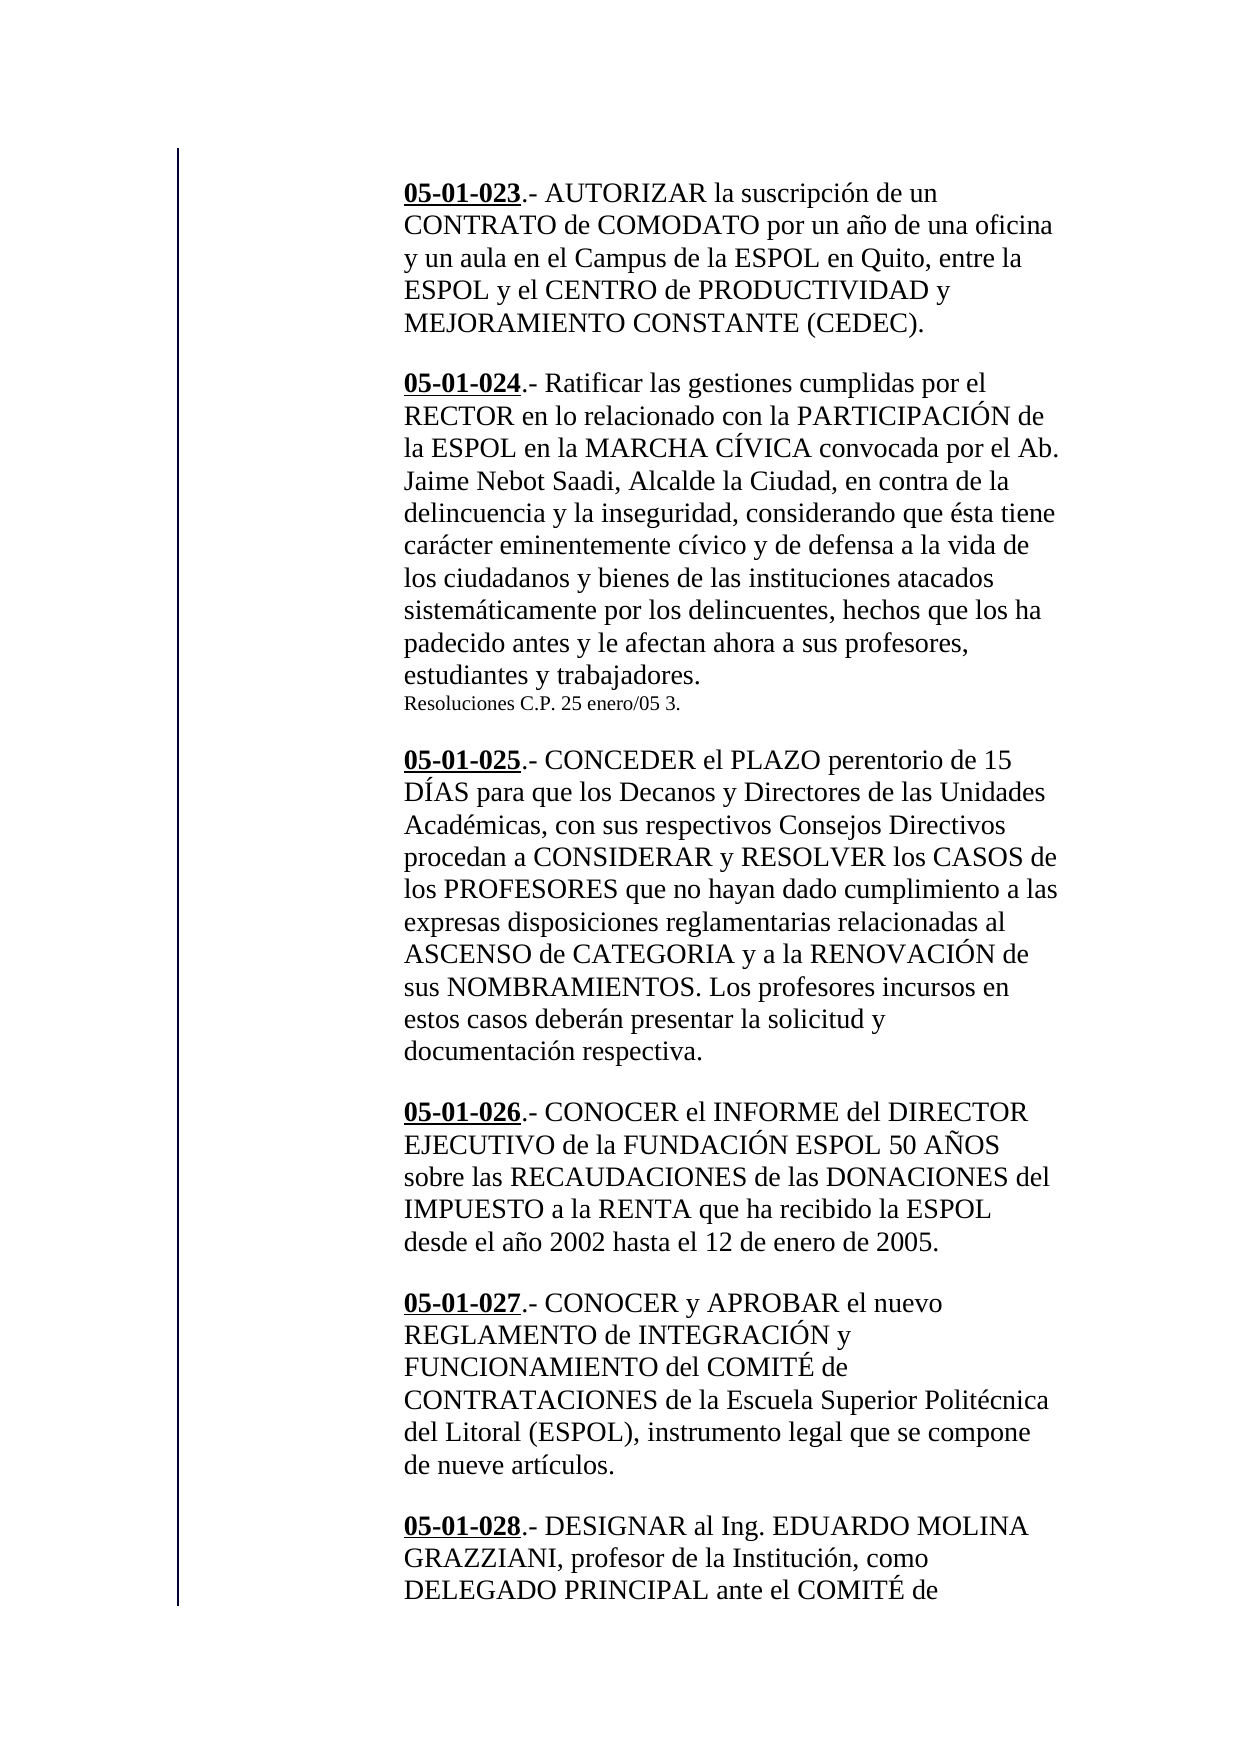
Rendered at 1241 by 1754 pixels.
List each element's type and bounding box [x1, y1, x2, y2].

table_cell [179, 148, 1063, 1606]
